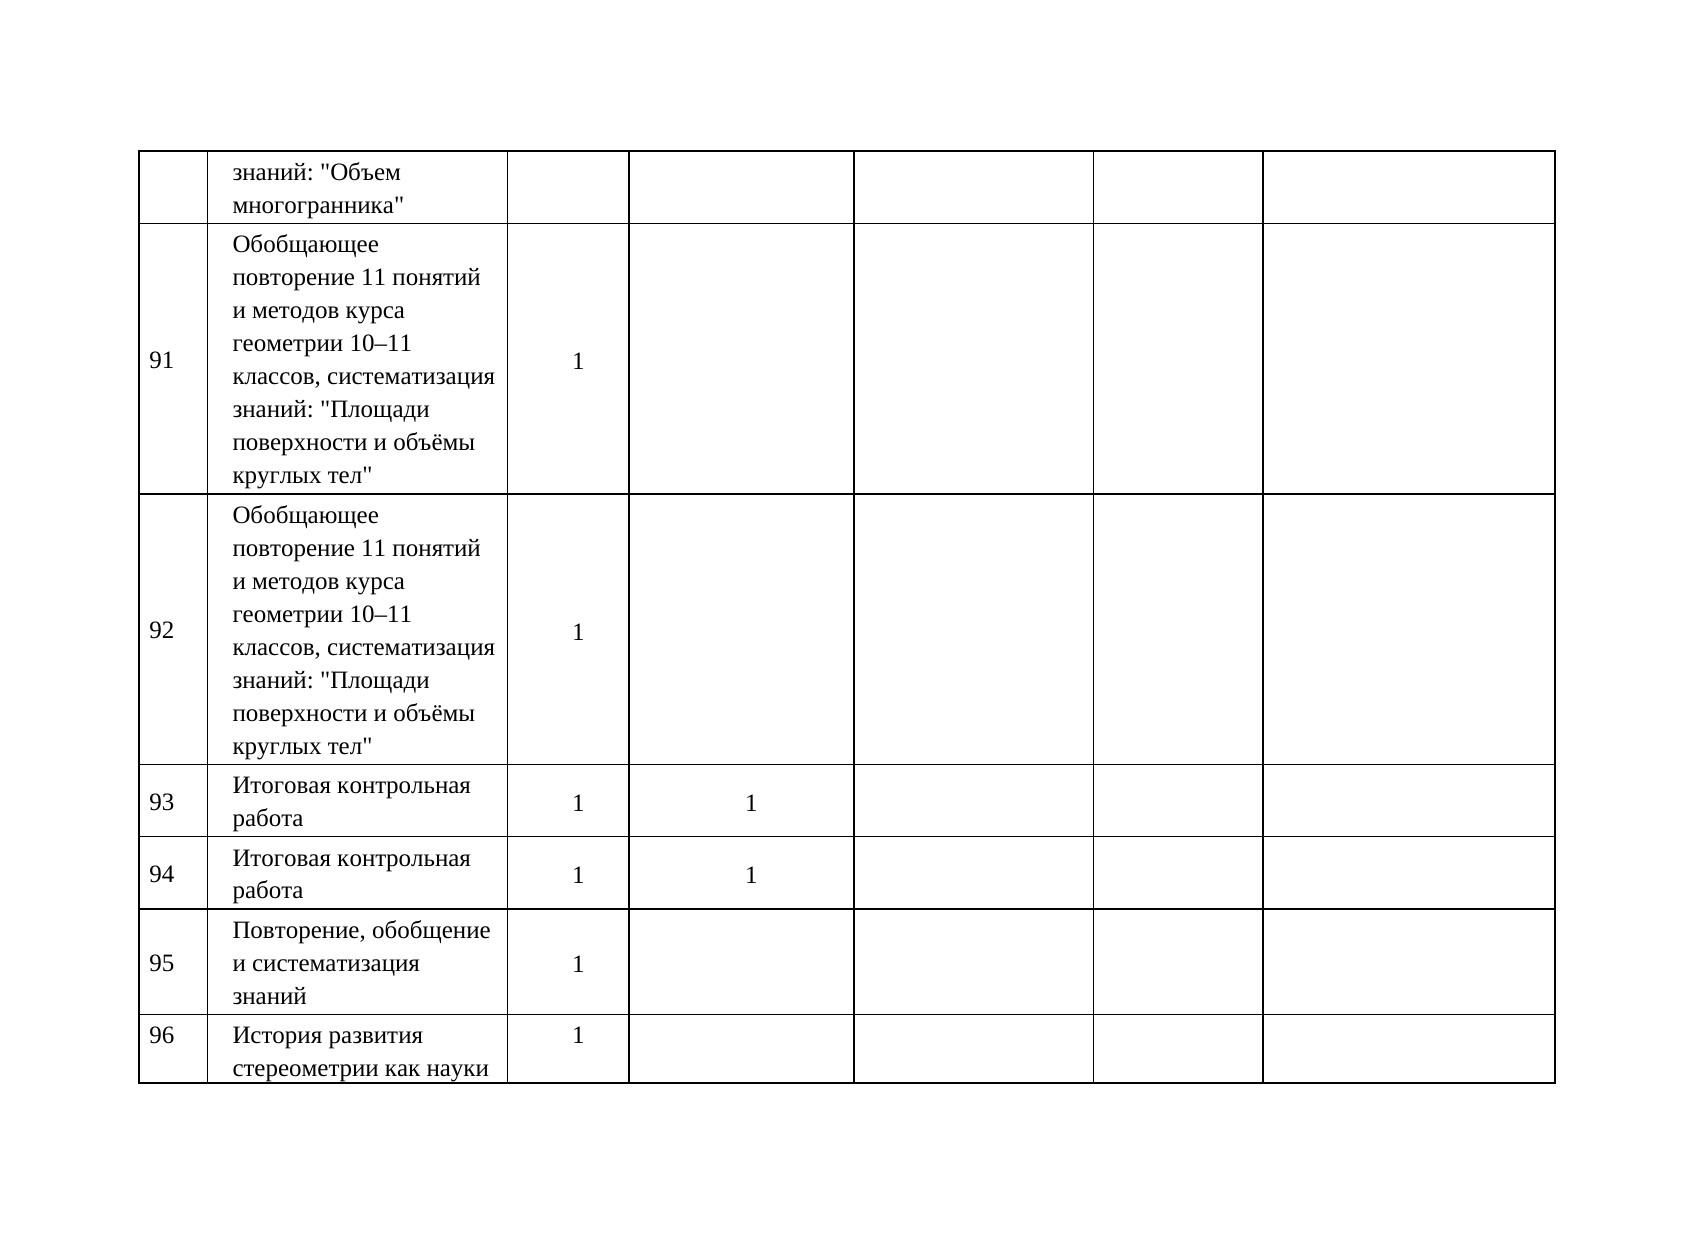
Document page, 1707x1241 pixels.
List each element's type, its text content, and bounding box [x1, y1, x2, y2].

table_cell 1 [508, 495, 628, 763]
table_cell [1094, 837, 1262, 908]
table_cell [208, 152, 507, 222]
table_cell [855, 1015, 1093, 1082]
table_cell Итоговая контрольная работа [208, 765, 507, 836]
table_cell 93 [140, 765, 207, 836]
table_cell Повторение, обобщение и систематизация знаний [208, 910, 507, 1014]
table_cell [855, 837, 1093, 908]
table_cell [1264, 152, 1554, 222]
table_cell [630, 910, 853, 1014]
table_cell [855, 910, 1093, 1014]
table_cell 1 [508, 1015, 628, 1082]
table_cell [630, 224, 853, 493]
table_cell [1094, 152, 1262, 222]
table_cell [1264, 910, 1554, 1014]
table_cell 1 [508, 152, 628, 222]
table_cell Обобщающее повторение 11 понятий и методов курса геометрии 10–11 классов, систематизация знаний: "Площади поверхности и объёмы круглых тел" [208, 495, 507, 763]
table_cell 96 [140, 1015, 207, 1082]
table_cell [1094, 495, 1262, 763]
table_cell 90 [140, 152, 207, 222]
table_cell 95 [140, 910, 207, 1014]
table_cell [1094, 910, 1262, 1014]
table_cell 91 [140, 224, 207, 493]
table_cell 1 [508, 910, 628, 1014]
table_cell [855, 765, 1093, 836]
table_cell [1094, 1015, 1262, 1082]
table_cell [855, 224, 1093, 493]
table_cell 1 [630, 765, 853, 836]
table_cell 1 [630, 837, 853, 908]
table_cell [630, 495, 853, 763]
table_cell [855, 152, 1093, 222]
table_cell [1094, 224, 1262, 493]
table_cell 1 [508, 224, 628, 493]
table_cell [1264, 224, 1554, 493]
table_cell 1 [508, 837, 628, 908]
table_cell [1264, 495, 1554, 763]
table_cell [855, 495, 1093, 763]
table_cell 1 [508, 765, 628, 836]
table_cell [1264, 1015, 1554, 1082]
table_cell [208, 1015, 507, 1082]
table_cell Итоговая контрольная работа [208, 837, 507, 908]
table_cell Обобщающее повторение 11 понятий и методов курса геометрии 10–11 классов, систематизация знаний: "Площади поверхности и объёмы круглых тел" [208, 224, 507, 493]
table_cell [630, 152, 853, 222]
table_cell [1264, 837, 1554, 908]
table_cell 94 [140, 837, 207, 908]
table_cell 92 [140, 495, 207, 763]
table_cell [630, 1015, 853, 1082]
table_cell [1264, 765, 1554, 836]
table_cell [1094, 765, 1262, 836]
